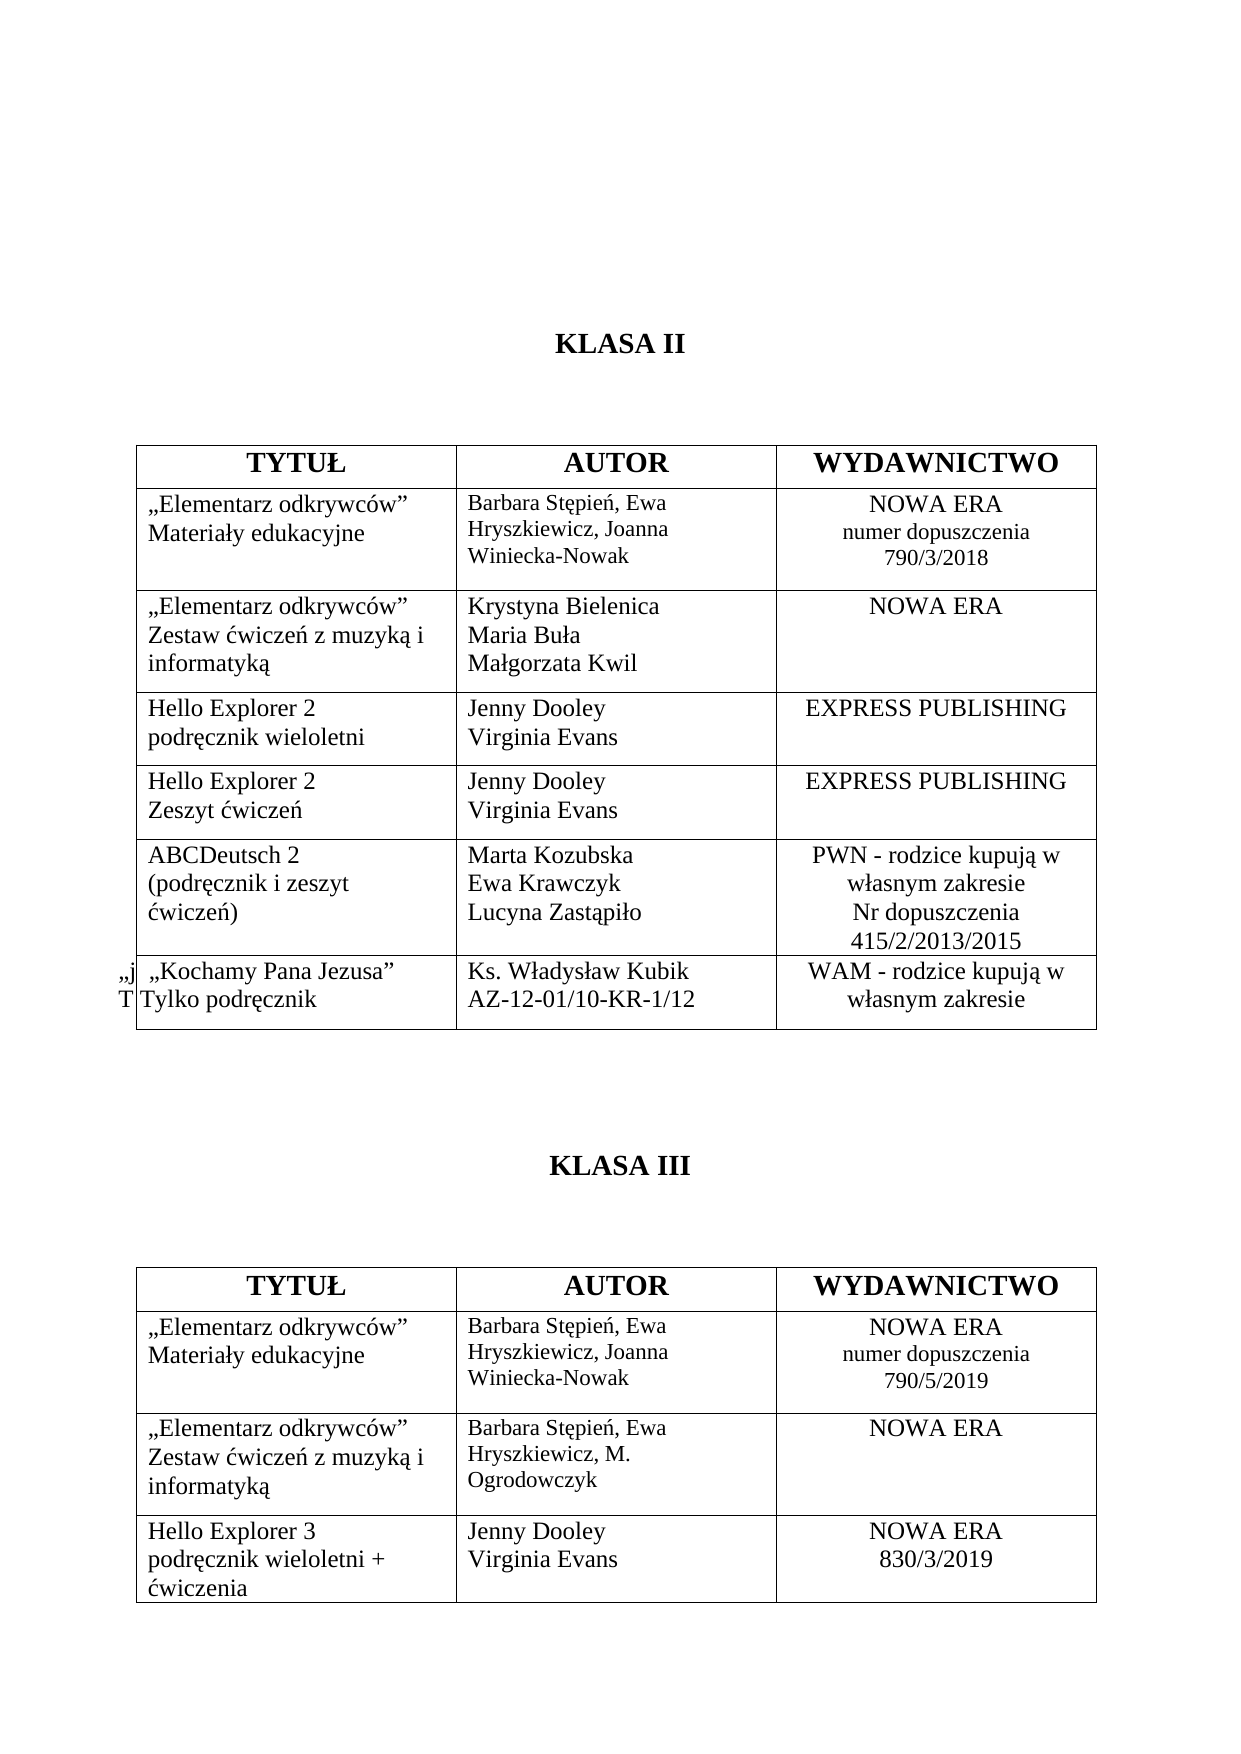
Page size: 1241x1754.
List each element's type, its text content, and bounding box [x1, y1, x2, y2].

table_cell NOWA ERA numer dopuszczenia 790/5/2019 [777, 1312, 1096, 1412]
table_cell Jenny Dooley Virginia Evans [457, 766, 776, 839]
table_cell Hello Explorer 2 Zeszyt ćwiczeń [137, 766, 456, 839]
text KLASA II [148, 326, 1093, 359]
table_cell „Elementarz odkrywców” Materiały edukacyjne [137, 1312, 456, 1412]
table_cell Krystyna Bielenica Maria Buła Małgorzata Kwil [457, 591, 776, 692]
table_cell EXPRESS PUBLISHING [777, 693, 1096, 765]
table_cell Jenny Dooley Virginia Evans [457, 693, 776, 765]
table_cell NOWA ERA numer dopuszczenia 790/3/2018 [777, 489, 1096, 590]
table_cell EXPRESS PUBLISHING [777, 766, 1096, 839]
table_cell NOWA ERA 830/3/2019 [777, 1516, 1096, 1602]
table_cell Ks. Władysław Kubik AZ-12-01/10-KR-1/12 [457, 956, 776, 1028]
table_header WYDAWNICTWO [777, 446, 1096, 488]
table_cell „j „Kochamy Pana Jezusa” T Tylko podręcznik [137, 956, 456, 1028]
table_cell Barbara Stępień, Ewa Hryszkiewicz, Joanna Winiecka-Nowak [457, 1312, 776, 1412]
table_header TYTUŁ [137, 446, 456, 488]
table_cell Barbara Stępień, Ewa Hryszkiewicz, Joanna Winiecka-Nowak [457, 489, 776, 590]
table_cell WAM - rodzice kupują w własnym zakresie [777, 956, 1096, 1028]
table_cell PWN - rodzice kupują w własnym zakresie Nr dopuszczenia 415/2/2013/2015 [777, 840, 1096, 955]
table_cell NOWA ERA [777, 591, 1096, 692]
table_cell Barbara Stępień, Ewa Hryszkiewicz, M. Ogrodowczyk [457, 1414, 776, 1515]
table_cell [137, 1516, 456, 1602]
table_cell ABCDeutsch 2 (podręcznik i zeszyt ćwiczeń) [137, 840, 456, 955]
table_cell „Elementarz odkrywców” Zestaw ćwiczeń z muzyką i informatyką [137, 591, 456, 692]
table_cell Hello Explorer 2 podręcznik wieloletni [137, 693, 456, 765]
table_cell Marta Kozubska Ewa Krawczyk Lucyna Zastąpiło [457, 840, 776, 955]
table_header AUTOR [457, 1268, 776, 1311]
table_cell „Elementarz odkrywców” Zestaw ćwiczeń z muzyką i informatyką [137, 1414, 456, 1515]
table_cell „Elementarz odkrywców” Materiały edukacyjne [137, 489, 456, 590]
table_cell NOWA ERA [777, 1414, 1096, 1515]
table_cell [457, 1516, 776, 1602]
table_header AUTOR [457, 446, 776, 488]
text KLASA III [148, 1148, 1093, 1182]
table_header TYTUŁ [137, 1268, 456, 1311]
table_header WYDAWNICTWO [777, 1268, 1096, 1311]
